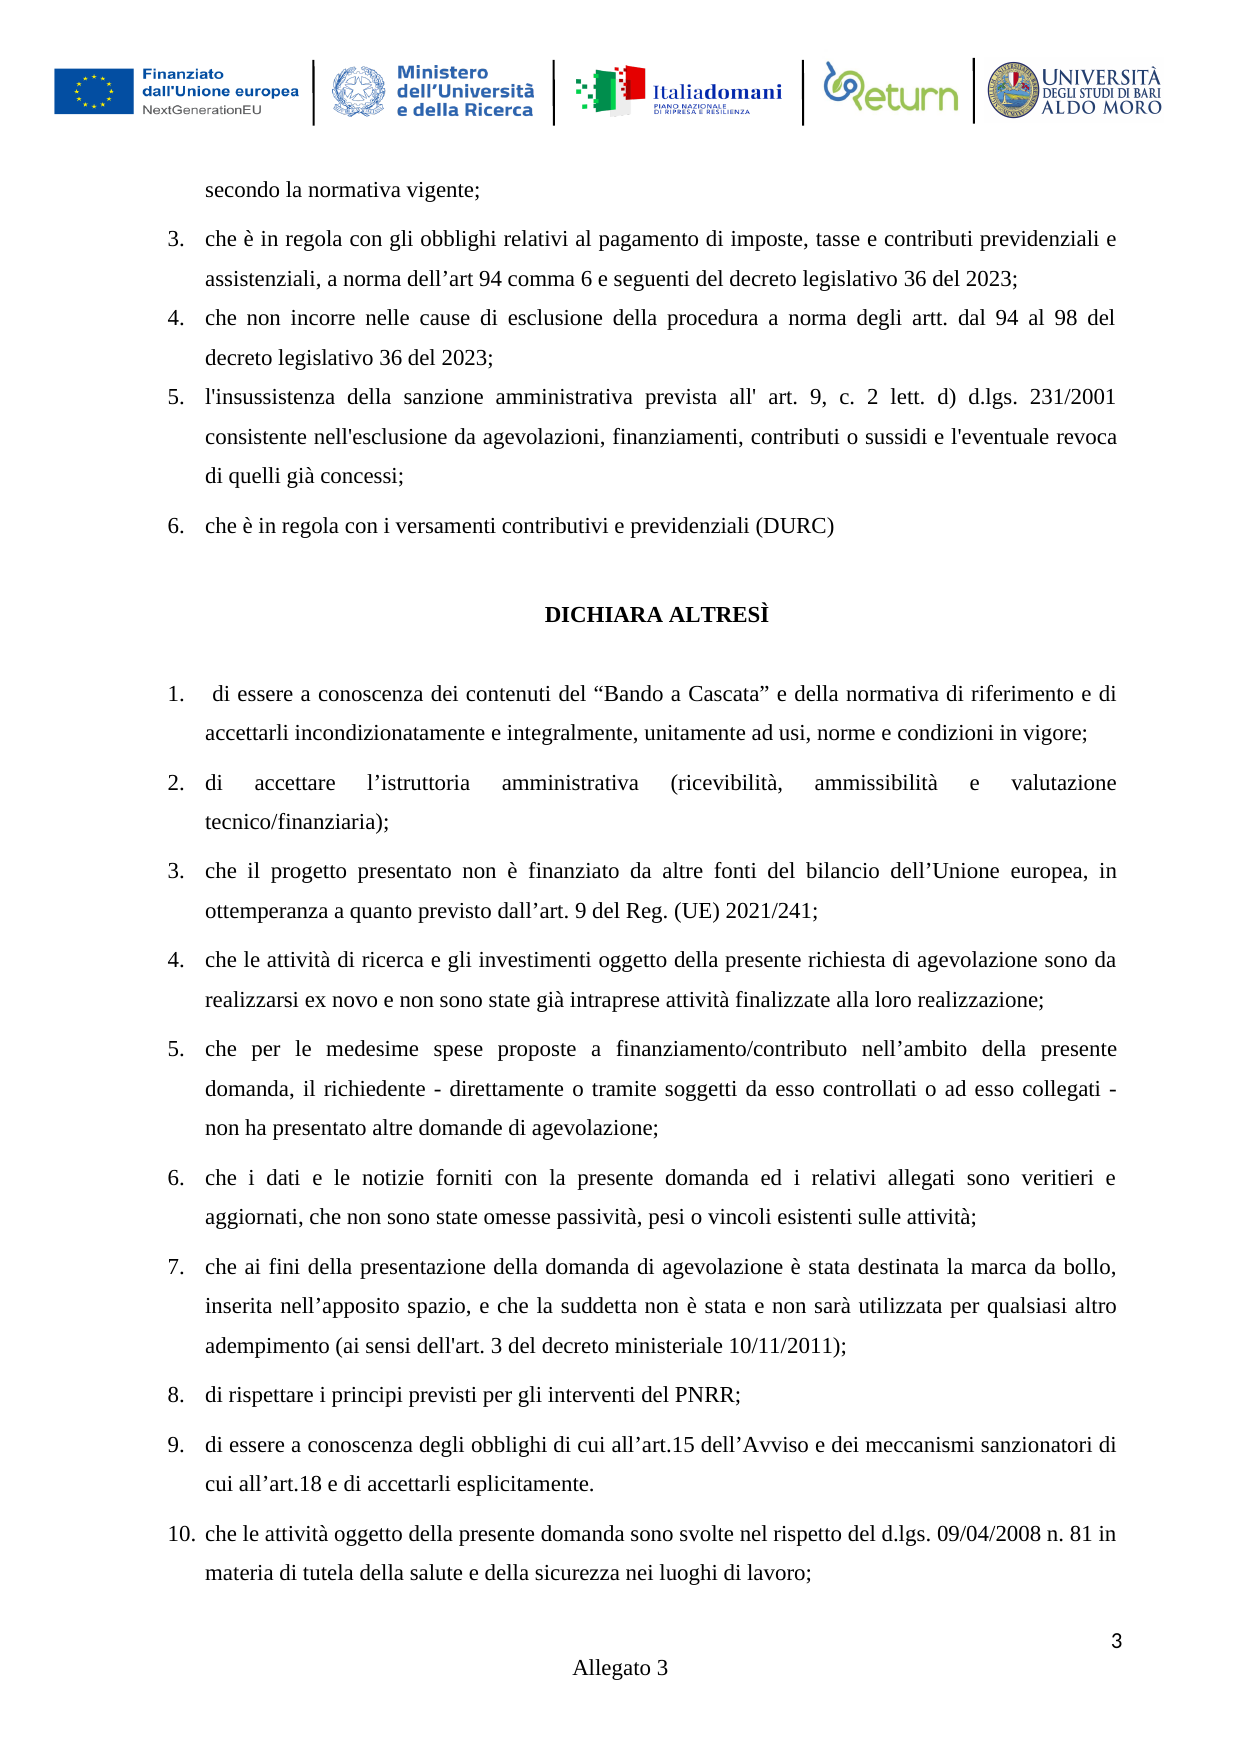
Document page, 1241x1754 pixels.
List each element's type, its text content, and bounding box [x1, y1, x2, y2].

list l'insussistenza della sanzione amministrativa prevista all' art. 9, c. 2 lett. d) d.lgs. 231/2001 consistente nell'esclusione da agevolazioni, finanziamenti, contributi o sussidi e l'eventuale revoca di quelli già concessi; [167, 383, 1118, 488]
list di essere a conoscenza degli obblighi di cui all’art.15 dell’Avviso e dei meccanismi sanzionatori di cui all’art.18 e di accettarli esplicitamente. [167, 1431, 1118, 1497]
list che le attività oggetto della presente domanda sono svolte nel rispetto del d.lgs. 09/04/2008 n. 81 in materia di tutela della salute e della sicurezza nei luoghi di lavoro; [167, 1520, 1118, 1586]
picture [48, 61, 312, 120]
list di essere a conoscenza dei contenuti del “Bando a Cascata” e della normativa di riferimento e di accettarli incondizionatamente e integralmente, unitamente ad usi, norme e condizioni in vigore; [167, 679, 1118, 745]
list che è in regola con gli obblighi relativi al pagamento di imposte, tasse e contributi previdenziali e assistenziali, a norma dell’art 94 comma 6 e seguenti del decreto legislativo 36 del 2023; [167, 225, 1118, 291]
picture [576, 65, 782, 117]
list che ai fini della presentazione della domanda di agevolazione è stata destinata la marca da bollo, inserita nell’apposito spazio, e che la suddetta non è stata e non sarà utilizzata per qualsiasi altro adempimento (ai sensi dell'art. 3 del decreto ministeriale 10/11/2011); [167, 1253, 1118, 1358]
picture [807, 46, 980, 130]
picture [984, 57, 1164, 123]
list che per le medesime spese proposte a finanziamento/contributo nell’ambito della presente domanda, il richiedente - direttamente o tramite soggetti da esso controllati o ad esso collegati - non ha presentato altre domande di agevolazione; [167, 1035, 1118, 1141]
list che le attività di ricerca e gli investimenti oggetto della presente richiesta di agevolazione sono da realizzarsi ex novo e non sono state già intraprese attività finalizzate alla loro realizzazione; [167, 946, 1118, 1012]
list che i dati e le notizie forniti con la presente domanda ed i relativi allegati sono veritieri e aggiornati, che non sono state omesse passività, pesi o vincoli esistenti sulle attività; [167, 1164, 1118, 1230]
list che il progetto presentato non è finanziato da altre fonti del bilancio dell’Unione europea, in ottemperanza a quanto previsto dall’art. 9 del Reg. (UE) 2021/241; [167, 857, 1118, 923]
list di rispettare i principi previsti per gli interventi del PNRR; [167, 1381, 1118, 1408]
picture [315, 61, 320, 120]
list DICHIARA ALTRESÌ [196, 601, 1118, 627]
list di accettare l’istruttoria amministrativa (ricevibilità, ammissibilità e valutazione tecnico/finanziaria); [167, 768, 1118, 834]
list che è in regola con i versamenti contributivi e previdenziali (DURC) [167, 512, 1118, 538]
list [167, 176, 1118, 202]
list che non incorre nelle cause di esclusione della procedura a norma degli artt. dal 94 al 98 del decreto legislativo 36 del 2023; [167, 304, 1118, 370]
picture [332, 65, 534, 117]
